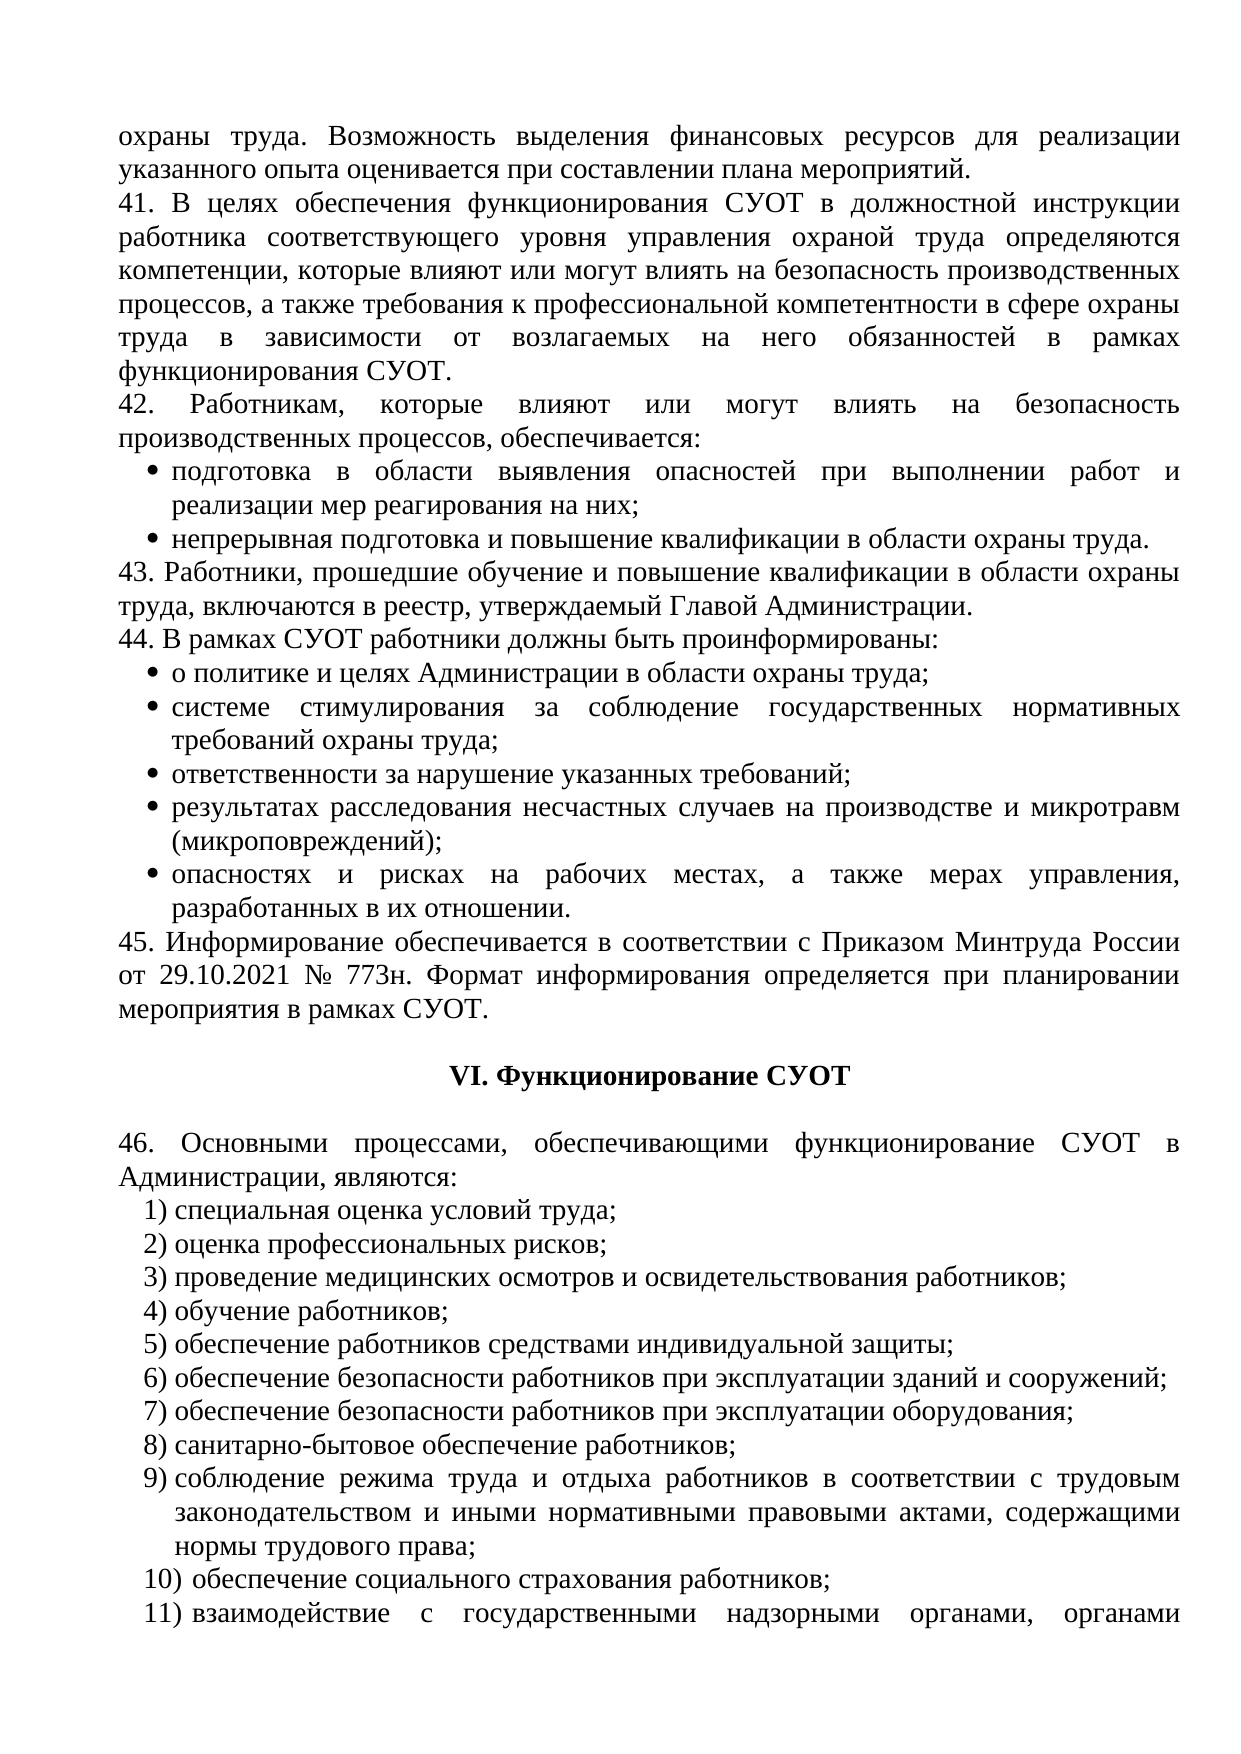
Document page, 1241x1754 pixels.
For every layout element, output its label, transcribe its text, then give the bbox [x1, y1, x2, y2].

text VI. Функционирование СУОТ [118, 1058, 1181, 1092]
text 46. Основными процессами, обеспечивающими функционирование СУОТ в Администрации, являются: [118, 1125, 1181, 1192]
list обеспечение безопасности работников при эксплуатации оборудования; [143, 1393, 1181, 1427]
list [143, 1595, 1181, 1628]
list обучение работников; [143, 1293, 1181, 1326]
list обеспечение безопасности работников при эксплуатации зданий и сооружений; [143, 1360, 1181, 1393]
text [118, 118, 1181, 185]
list проведение медицинских осмотров и освидетельствования работников; [143, 1259, 1181, 1293]
list ответственности за нарушение указанных требований; [148, 756, 1181, 789]
text 42. Работникам, которые влияют или могут влиять на безопасность производственных процессов, обеспечивается: [118, 386, 1181, 453]
text 45. Информирование обеспечивается в соответствии с Приказом Минтруда России от 29.10.2021 № 773н. Формат информирования определяется при планировании мероприятия в рамках СУОТ. [118, 924, 1181, 1024]
list результатах расследования несчастных случаев на производстве и микротравм (микроповреждений); [148, 789, 1181, 857]
list оценка профессиональных рисков; [143, 1226, 1181, 1259]
text 44. В рамках СУОТ работники должны быть проинформированы: [118, 621, 1181, 655]
list обеспечение работников средствами индивидуальной защиты; [143, 1326, 1181, 1360]
list непрерывная подготовка и повышение квалификации в области охраны труда. [148, 521, 1181, 554]
list подготовка в области выявления опасностей при выполнении работ и реализации мер реагирования на них; [148, 453, 1181, 521]
list о политике и целях Администрации в области охраны труда; [148, 655, 1181, 689]
list системе стимулирования за соблюдение государственных нормативных требований охраны труда; [148, 689, 1181, 756]
text 41. В целях обеспечения функционирования СУОТ в должностной инструкции работника соответствующего уровня управления охраной труда определяются компетенции, которые влияют или могут влиять на безопасность производственных процессов, а также требования к профессиональной компетентности в сфере охраны труда в зависимости от возлагаемых на него обязанностей в рамках функционирования СУОТ. [118, 185, 1181, 386]
list специальная оценка условий труда; [143, 1192, 1181, 1226]
list соблюдение режима труда и отдыха работников в соответствии с трудовым законодательством и иными нормативными правовыми актами, содержащими нормы трудового права; [143, 1461, 1181, 1561]
text 43. Работники, прошедшие обучение и повышение квалификации в области охраны труда, включаются в реестр, утверждаемый Главой Администрации. [118, 554, 1181, 621]
list санитарно-бытовое обеспечение работников; [143, 1427, 1181, 1461]
list обеспечение социального страхования работников; [143, 1561, 1181, 1595]
list опасностях и рисках на рабочих местах, а также мерах управления, разработанных в их отношении. [148, 857, 1181, 924]
